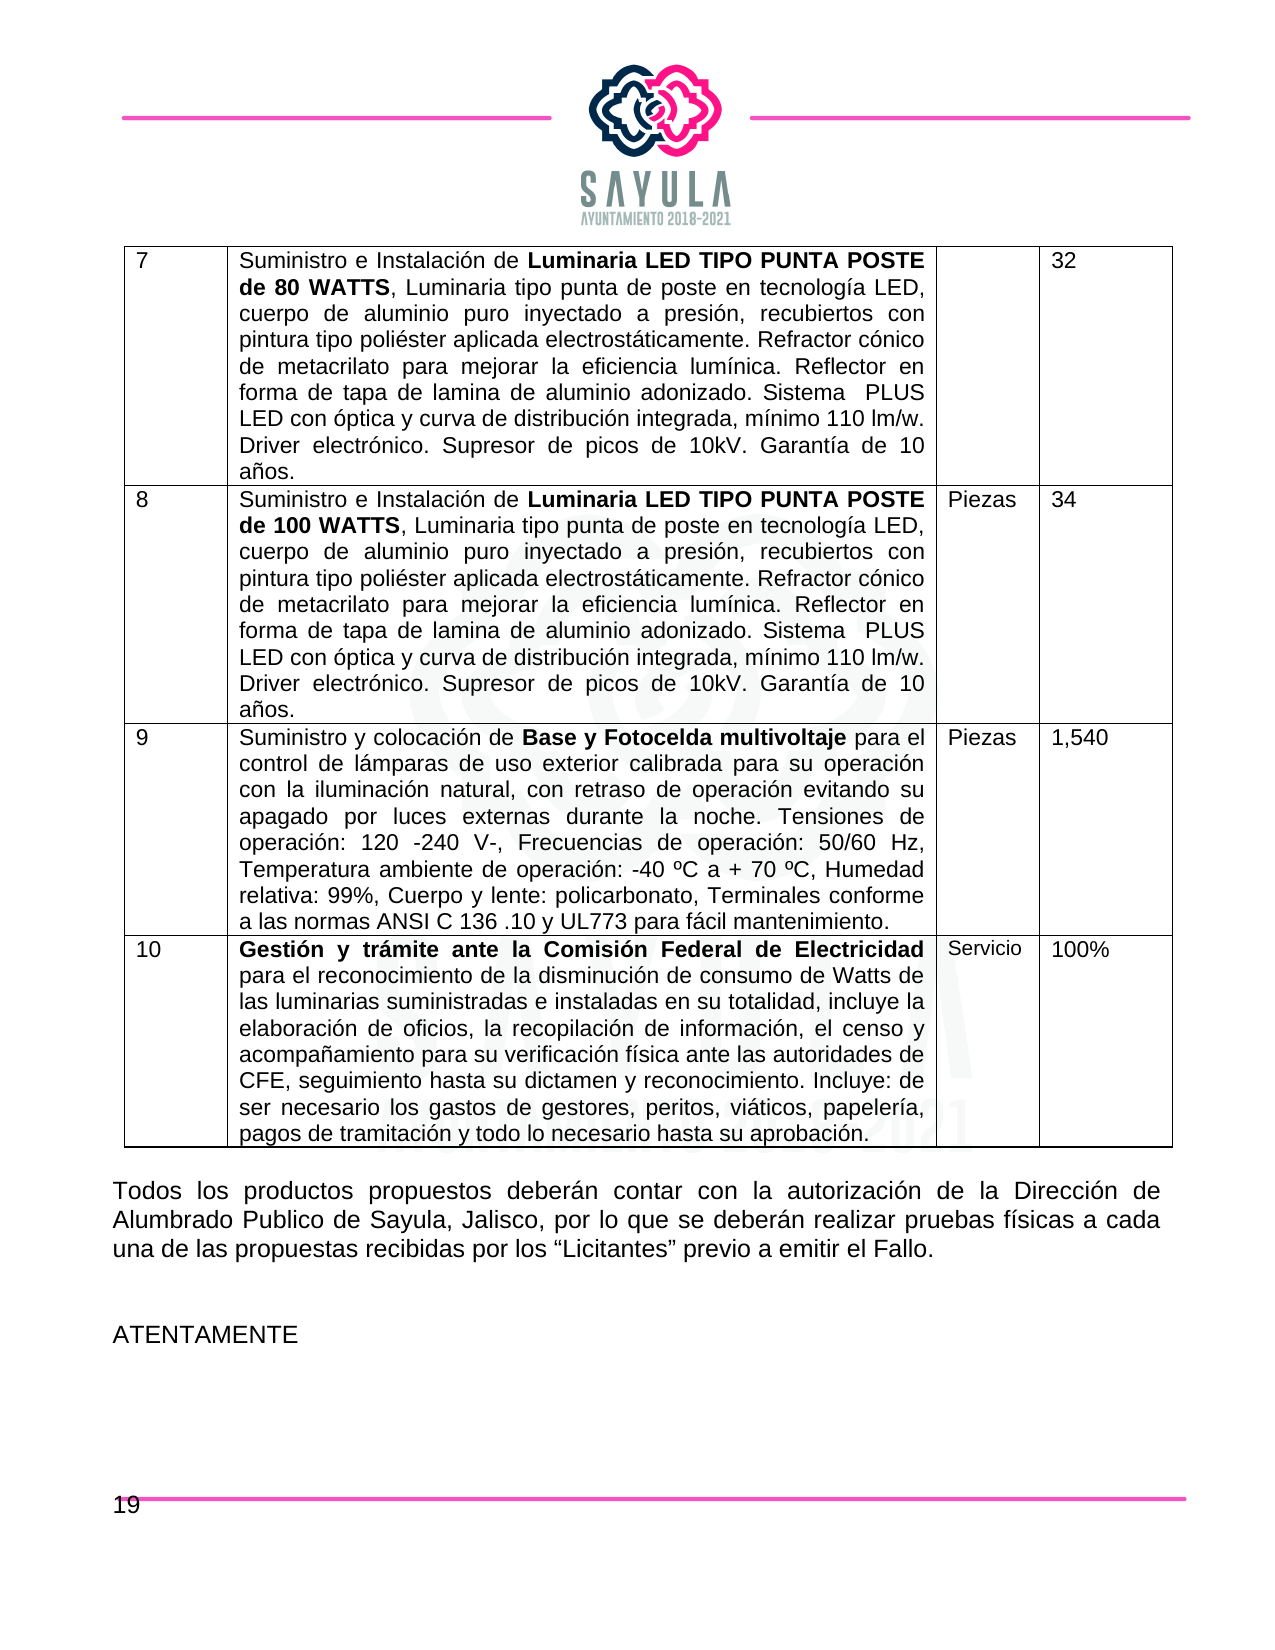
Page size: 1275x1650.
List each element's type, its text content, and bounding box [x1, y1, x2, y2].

text ATENTAMENTE [112, 1320, 1162, 1349]
text Todos los productos propuestos deberán contar con la autorización de la Dirección de Alumbrado Publico de Sayula, Jalisco, por lo que se deberán realizar pruebas físicas a cada una de las propuestas recibidas por los “Licitantes” previo a emitir el Fallo. [112, 1176, 1162, 1262]
table_cell Servicio [937, 936, 1039, 1146]
table_cell Suministro e Instalación de Luminaria LED TIPO PUNTA POSTE de 100 WATTS, Luminaria tipo punta de poste en tecnología LED, cuerpo de aluminio puro inyectado a presión, recubiertos con pintura tipo poliéster aplicada electrostáticamente. Refractor cónico de metacrilato para mejorar la eficiencia lumínica. Reflector en forma de tapa de lamina de aluminio adonizado. Sistema PLUS LED con óptica y curva de distribución integrada, mínimo 110 lm/w. Driver electrónico. Supresor de picos de 10kV. Garantía de 10 años. [228, 486, 936, 723]
table_cell 100% [1040, 936, 1172, 1146]
table_cell Suministro y colocación de Base y Fotocelda multivoltaje para el control de lámparas de uso exterior calibrada para su operación con la iluminación natural, con retraso de operación evitando su apagado por luces externas durante la noche. Tensiones de operación: 120 -240 V-, Frecuencias de operación: 50/60 Hz, Temperatura ambiente de operación: -40 ºC a + 70 ºC, Humedad relativa: 99%, Cuerpo y lente: policarbonato, Terminales conforme a las normas ANSI C 136 .10 y UL773 para fácil mantenimiento. [228, 724, 936, 934]
table_cell 32 [1040, 247, 1172, 484]
table_cell 8 [125, 486, 227, 723]
picture [6, 0, 1275, 1519]
table_cell Gestión y trámite ante la Comisión Federal de Electricidad para el reconocimiento de la disminución de consumo de Watts de las luminarias suministradas e instaladas en su totalidad, incluye la elaboración de oficios, la recopilación de información, el censo y acompañamiento para su verificación física ante las autoridades de CFE, seguimiento hasta su dictamen y reconocimiento. Incluye: de ser necesario los gastos de gestores, peritos, viáticos, papelería, pagos de tramitación y todo lo necesario hasta su aprobación. [228, 936, 936, 1146]
table_cell Piezas [937, 724, 1039, 934]
table_cell [937, 247, 1039, 484]
table_cell 7 [125, 247, 227, 484]
table_cell 34 [1040, 486, 1172, 723]
table_cell Piezas [937, 486, 1039, 723]
table_cell 1,540 [1040, 724, 1172, 934]
table_cell 10 [125, 936, 227, 1146]
table_cell 9 [125, 724, 227, 934]
table_cell Suministro e Instalación de Luminaria LED TIPO PUNTA POSTE de 80 WATTS, Luminaria tipo punta de poste en tecnología LED, cuerpo de aluminio puro inyectado a presión, recubiertos con pintura tipo poliéster aplicada electrostáticamente. Refractor cónico de metacrilato para mejorar la eficiencia lumínica. Reflector en forma de tapa de lamina de aluminio adonizado. Sistema PLUS LED con óptica y curva de distribución integrada, mínimo 110 lm/w. Driver electrónico. Supresor de picos de 10kV. Garantía de 10 años. [228, 247, 936, 484]
